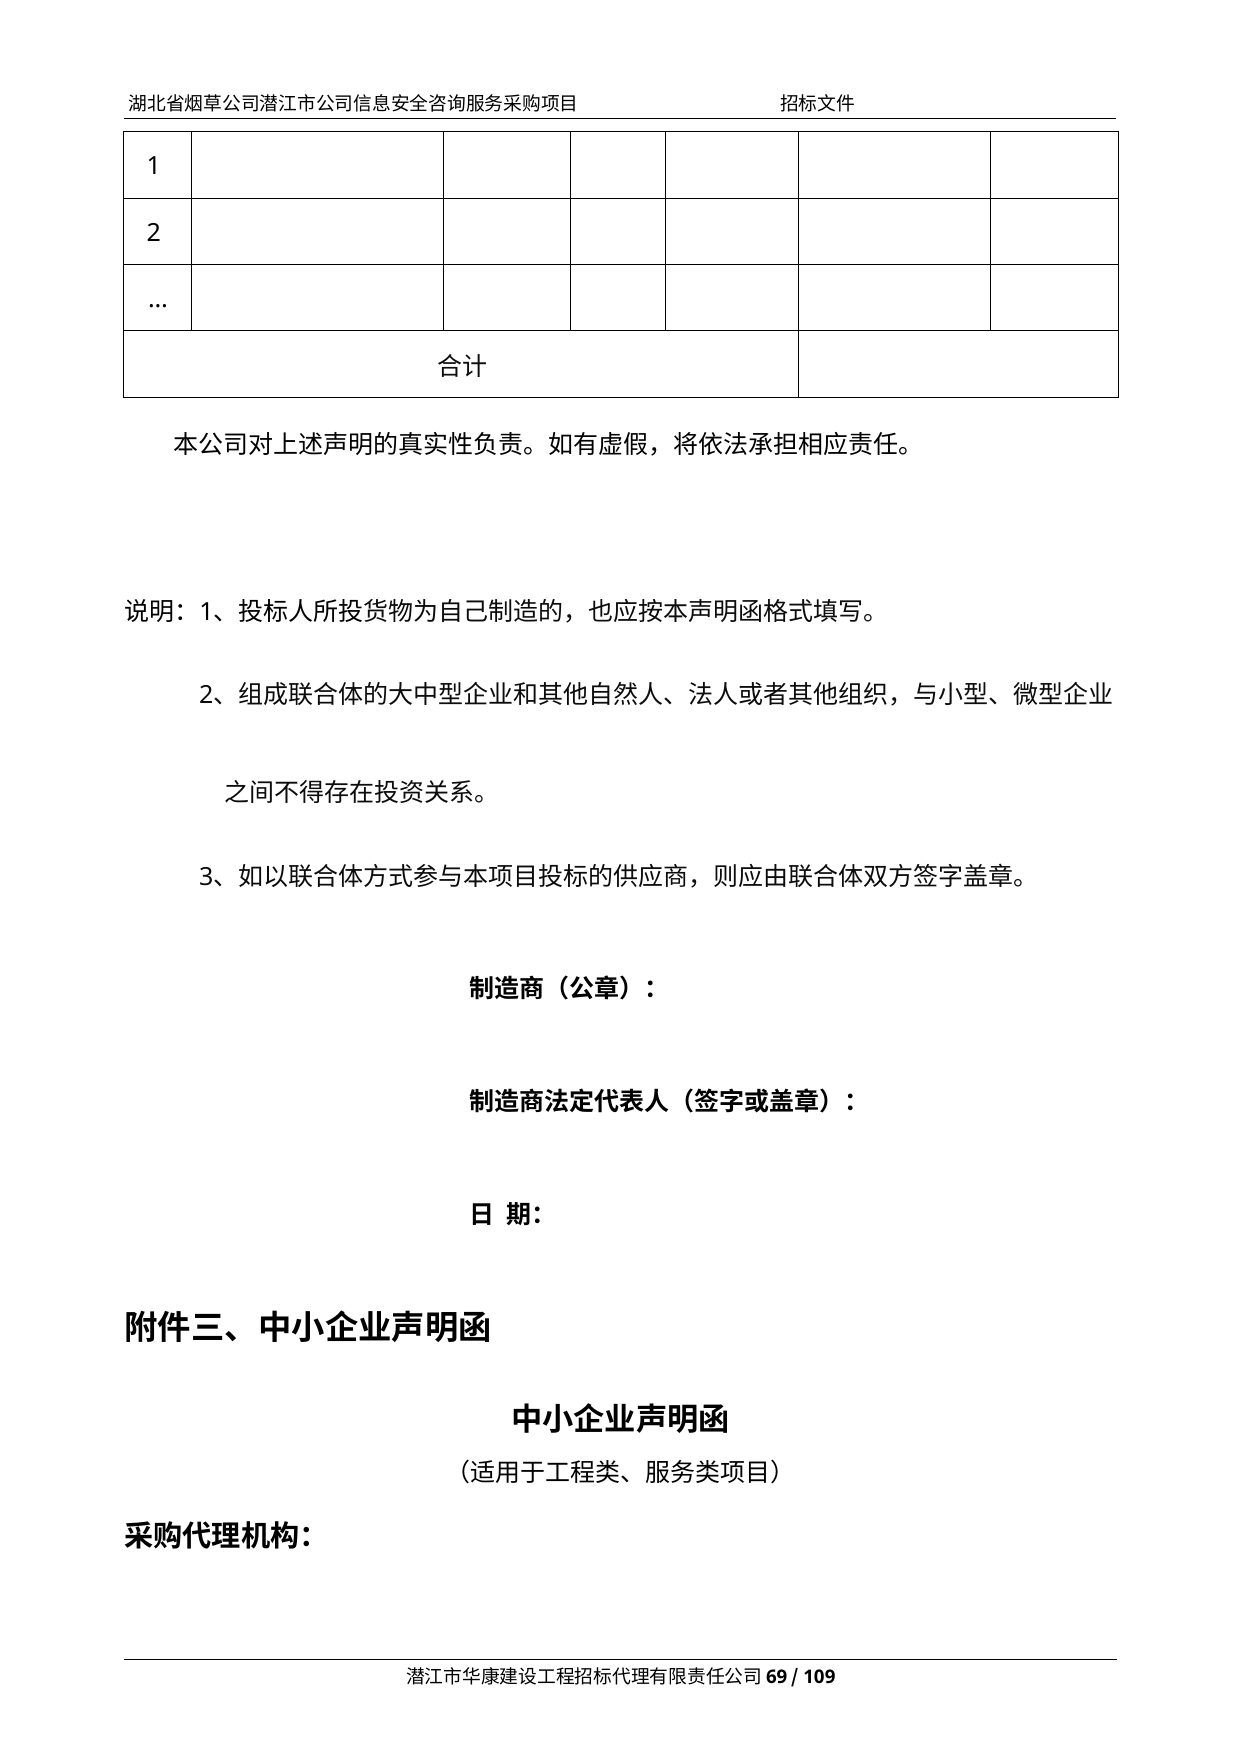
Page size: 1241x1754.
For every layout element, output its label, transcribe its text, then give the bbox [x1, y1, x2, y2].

table_cell [799, 331, 1118, 397]
table_cell [192, 265, 443, 330]
table_cell [666, 199, 798, 264]
table_cell 合计 [124, 331, 798, 397]
table_cell [991, 265, 1118, 330]
table_cell [799, 199, 990, 264]
text 采购代理机构： [124, 1501, 1116, 1566]
table_cell [571, 199, 665, 264]
table_cell [124, 132, 191, 197]
table_cell [799, 132, 990, 197]
text 3、如以联合体方式参与本项目投标的供应商，则应由联合体双方签字盖章。 [199, 842, 1116, 907]
table_cell [799, 265, 990, 330]
table_cell [991, 132, 1118, 197]
text 中小企业声明函 [124, 1394, 1116, 1439]
text （适用于工程类、服务类项目） [124, 1452, 1116, 1488]
table_cell [444, 265, 570, 330]
text 制造商法定代表人（签字或盖章）： [124, 1067, 1116, 1132]
table_cell [444, 132, 570, 197]
table_cell [666, 132, 798, 197]
table_cell [991, 199, 1118, 264]
text 日 期： [124, 1180, 1116, 1245]
table_cell [571, 265, 665, 330]
table_cell [192, 132, 443, 197]
text 制造商（公章）： [124, 954, 1116, 1020]
table_cell [124, 199, 191, 264]
table_cell [666, 265, 798, 330]
subtitle 中小企业声明函 [124, 1292, 1116, 1358]
table_cell [571, 132, 665, 197]
table_cell [444, 199, 570, 264]
text 说明：1、投标人所投货物为自己制造的，也应按本声明函格式填写。 [124, 576, 1116, 642]
table_cell … [124, 265, 191, 330]
text 2、组成联合体的大中型企业和其他自然人、法人或者其他组织，与小型、微型企业之间不得存在投资关系。 [199, 660, 1116, 823]
text 本公司对上述声明的真实性负责。如有虚假，将依法承担相应责任。 [124, 410, 1116, 476]
table_cell [192, 199, 443, 264]
